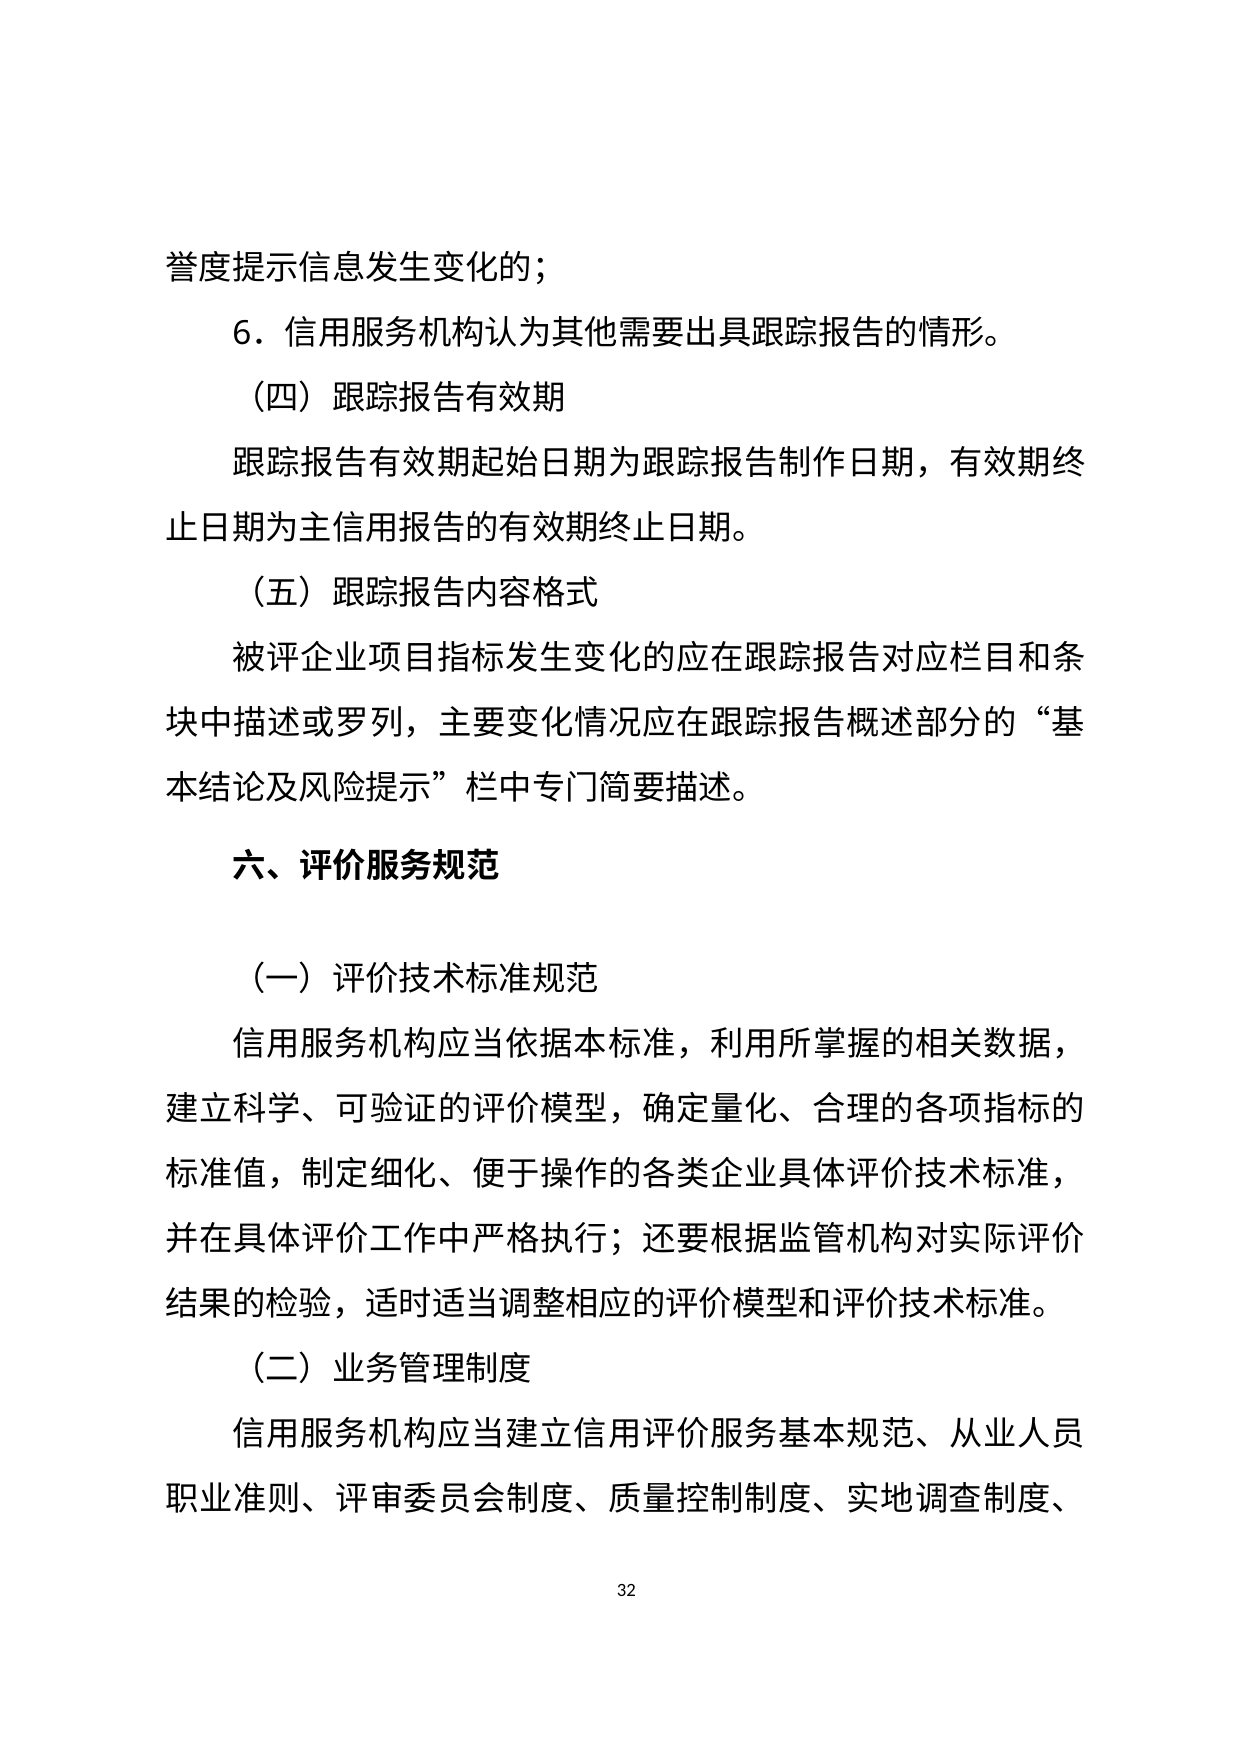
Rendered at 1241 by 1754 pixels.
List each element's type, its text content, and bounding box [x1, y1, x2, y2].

text （二）业务管理制度 [165, 1333, 1087, 1398]
text （五）跟踪报告内容格式 [165, 558, 1087, 623]
text （一）评价技术标准规范 [165, 943, 1087, 1008]
text （四）跟踪报告有效期 [165, 363, 1087, 428]
text 信用服务机构应当依据本标准，利用所掌握的相关数据，建立科学、可验证的评价模型，确定量化、合理的各项指标的标准值，制定细化、便于操作的各类企业具体评价技术标准，并在具体评价工作中严格执行；还要根据监管机构对实际评价结果的检验，适时适当调整相应的评价模型和评价技术标准。 [165, 1008, 1087, 1333]
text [165, 1398, 1087, 1528]
text 被评企业项目指标发生变化的应在跟踪报告对应栏目和条块中描述或罗列，主要变化情况应在跟踪报告概述部分的“基本结论及风险提示”栏中专门简要描述。 [165, 623, 1087, 818]
subtitle 六、评价服务规范 [165, 830, 1087, 895]
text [165, 233, 1087, 298]
text 跟踪报告有效期起始日期为跟踪报告制作日期，有效期终止日期为主信用报告的有效期终止日期。 [165, 428, 1087, 558]
text 6．信用服务机构认为其他需要出具跟踪报告的情形。 [165, 298, 1087, 363]
